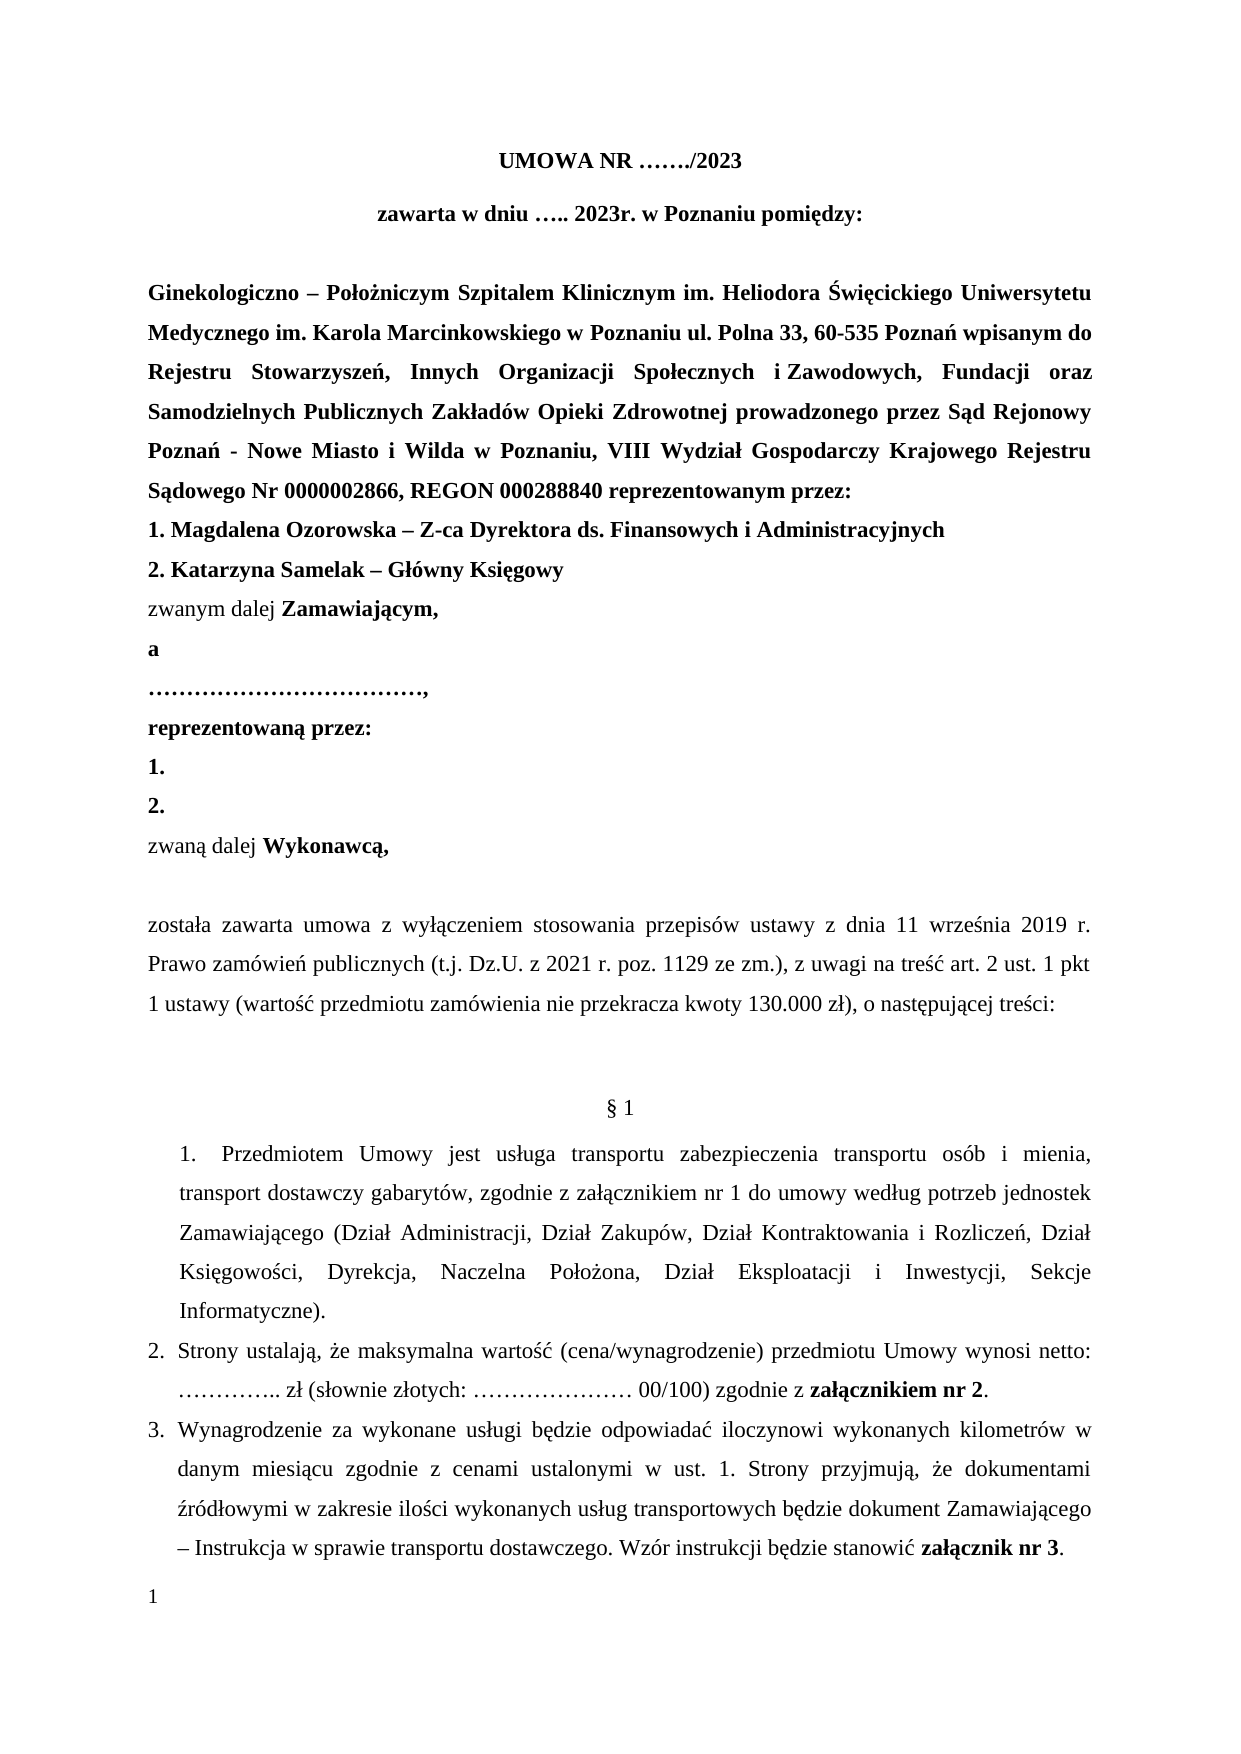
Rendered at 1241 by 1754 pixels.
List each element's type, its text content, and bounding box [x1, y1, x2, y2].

text 1. [148, 753, 1093, 779]
text reprezentowaną przez: [148, 714, 1093, 740]
text zwaną dalej Wykonawcą, [148, 832, 1093, 858]
text 2. [148, 793, 1093, 819]
text 1. Magdalena Ozorowska – Z-ca Dyrektora ds. Finansowych i Administracyjnych [148, 516, 1093, 543]
text ………………………………, [148, 674, 1093, 701]
text została zawarta umowa z wyłączeniem stosowania przepisów ustawy z dnia 11 września 2019 r. Prawo zamówień publicznych (t.j. Dz.U. z 2021 r. poz. 1129 ze zm.), z uwagi na treść art. 2 ust. 1 pkt 1 ustawy (wartość przedmiotu zamówienia nie przekracza kwoty 130.000 zł), o następującej treści: [148, 911, 1093, 1016]
text zwanym dalej Zamawiającym, [148, 595, 1093, 622]
list Przedmiotem Umowy jest usługa transportu zabezpieczenia transportu osób i mienia, transport dostawczy gabarytów, zgodnie z załącznikiem nr 1 do umowy według potrzeb jednostek Zamawiającego (Dział Administracji, Dział Zakupów, Dział Kontraktowania i Rozliczeń, Dział Księgowości, Dyrekcja, Naczelna Położona, Dział Eksploatacji i Inwestycji, Sekcje Informatyczne). [179, 1140, 1093, 1324]
text Ginekologiczno – Położniczym Szpitalem Klinicznym im. Heliodora Święcickiego Uniwersytetu Medycznego im. Karola Marcinkowskiego w Poznaniu ul. Polna 33, 60-535 Poznań wpisanym do Rejestru Stowarzyszeń, Innych Organizacji Społecznych i Zawodowych, Fundacji oraz Samodzielnych Publicznych Zakładów Opieki Zdrowotnej prowadzonego przez Sąd Rejonowy Poznań - Nowe Miasto i Wilda w Poznaniu, VIII Wydział Gospodarczy Krajowego Rejestru Sądowego Nr 0000002866, REGON 000288840 reprezentowanym przez: [148, 279, 1093, 503]
list Strony ustalają, że maksymalna wartość (cena/wynagrodzenie) przedmiotu Umowy wynosi netto: ………….. zł (słownie złotych: ………………… 00/100) zgodnie z załącznikiem nr 2. [148, 1337, 1093, 1403]
text zawarta w dniu ….. 2023r. w Poznaniu pomiędzy: [148, 200, 1093, 227]
text a [148, 635, 1093, 661]
text § 1 [148, 1094, 1093, 1120]
text UMOWA NR ……./2023 [148, 148, 1093, 174]
text 2. Katarzyna Samelak – Główny Księgowy [148, 556, 1093, 582]
list Wynagrodzenie za wykonane usługi będzie odpowiadać iloczynowi wykonanych kilometrów w danym miesiącu zgodnie z cenami ustalonymi w ust. 1. Strony przyjmują, że dokumentami źródłowymi w zakresie ilości wykonanych usług transportowych będzie dokument Zamawiającego – Instrukcja w sprawie transportu dostawczego. Wzór instrukcji będzie stanowić załącznik nr 3. [148, 1416, 1093, 1561]
